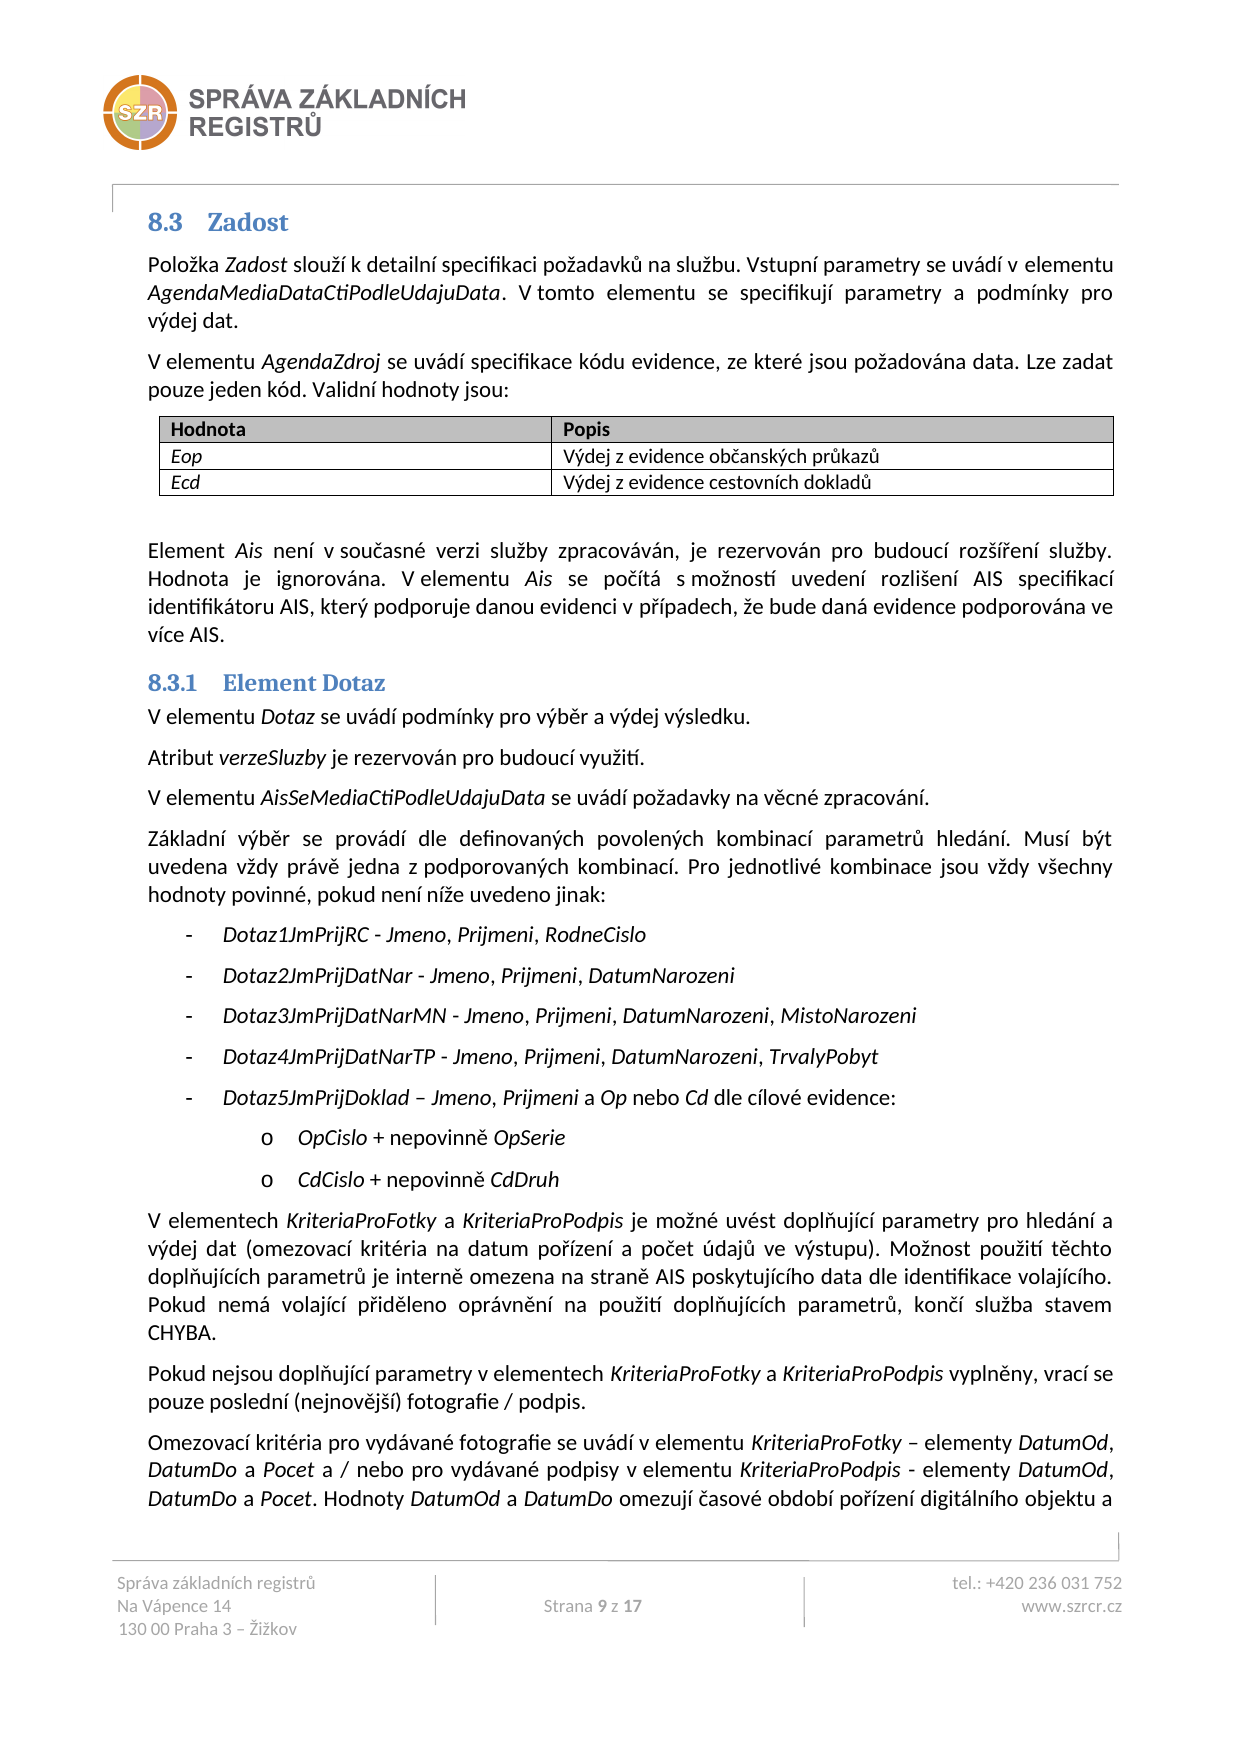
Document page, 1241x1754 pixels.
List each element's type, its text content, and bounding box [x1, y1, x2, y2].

subtitle Zadost [148, 207, 1114, 238]
text Položka Zadost slouží k detailní specifikaci požadavků na službu. Vstupní parametry se uvádí v elementu AgendaMediaDataCtiPodleUdajuData. V tomto elementu se specifikují parametry a podmínky pro výdej dat. [148, 250, 1114, 334]
list OpCislo + nepovinně OpSerie [260, 1123, 1114, 1152]
text V elementu AisSeMediaCtiPodleUdajuData se uvádí požadavky na věcné zpracování. [148, 783, 1114, 811]
picture [103, 75, 465, 150]
table_cell Výdej z evidence občanských průkazů [552, 443, 1113, 468]
text Základní výběr se provádí dle definovaných povolených kombinací parametrů hledání. Musí být uvedena vždy právě jedna z podporovaných kombinací. Pro jednotlivé kombinace jsou vždy všechny hodnoty povinné, pokud není níže uvedeno jinak: [148, 824, 1114, 908]
text Atribut verzeSluzby je rezervován pro budoucí využití. [148, 743, 1114, 771]
text V elementu Dotaz se uvádí podmínky pro výběr a výdej výsledku. [148, 702, 1114, 730]
subtitle Element Dotaz [148, 669, 1114, 698]
table_header Hodnota [160, 417, 551, 442]
list Dotaz1JmPrijRC - Jmeno, Prijmeni, RodneCislo [185, 921, 1114, 948]
table_cell Eop [160, 443, 551, 468]
list Dotaz4JmPrijDatNarTP - Jmeno, Prijmeni, DatumNarozeni, TrvalyPobyt [185, 1042, 1114, 1070]
table_cell Výdej z evidence cestovních dokladů [552, 470, 1113, 495]
text V elementech KriteriaProFotky a KriteriaProPodpis je možné uvést doplňující parametry pro hledání a výdej dat (omezovací kritéria na datum pořízení a počet údajů ve výstupu). Možnost použití těchto doplňujících parametrů je interně omezena na straně AIS poskytujícího data dle identifikace volajícího. Pokud nemá volající přiděleno oprávnění na použití doplňujících parametrů, končí služba stavem CHYBA. [148, 1206, 1114, 1347]
list Dotaz3JmPrijDatNarMN - Jmeno, Prijmeni, DatumNarozeni, MistoNarozeni [185, 1002, 1114, 1029]
text V elementu AgendaZdroj se uvádí specifikace kódu evidence, ze které jsou požadována data. Lze zadat pouze jeden kód. Validní hodnoty jsou: [148, 347, 1114, 403]
list CdCislo + nepovinně CdDruh [260, 1165, 1114, 1194]
list Dotaz5JmPrijDoklad – Jmeno, Prijmeni a Op nebo Cd dle cílové evidence: [185, 1083, 1114, 1111]
table_header Popis [552, 417, 1113, 442]
text Element Ais není v současné verzi služby zpracováván, je rezervován pro budoucí rozšíření služby. Hodnota je ignorována. V elementu Ais se počítá s možností uvedení rozlišení AIS specifikací identifikátoru AIS, který podporuje danou evidenci v případech, že bude daná evidence podporována ve více AIS. [148, 536, 1114, 648]
list Dotaz2JmPrijDatNar - Jmeno, Prijmeni, DatumNarozeni [185, 961, 1114, 989]
text Pokud nejsou doplňující parametry v elementech KriteriaProFotky a KriteriaProPodpis vyplněny, vrací se pouze poslední (nejnovější) fotografie / podpis. [148, 1359, 1114, 1415]
table_cell Ecd [160, 470, 551, 495]
